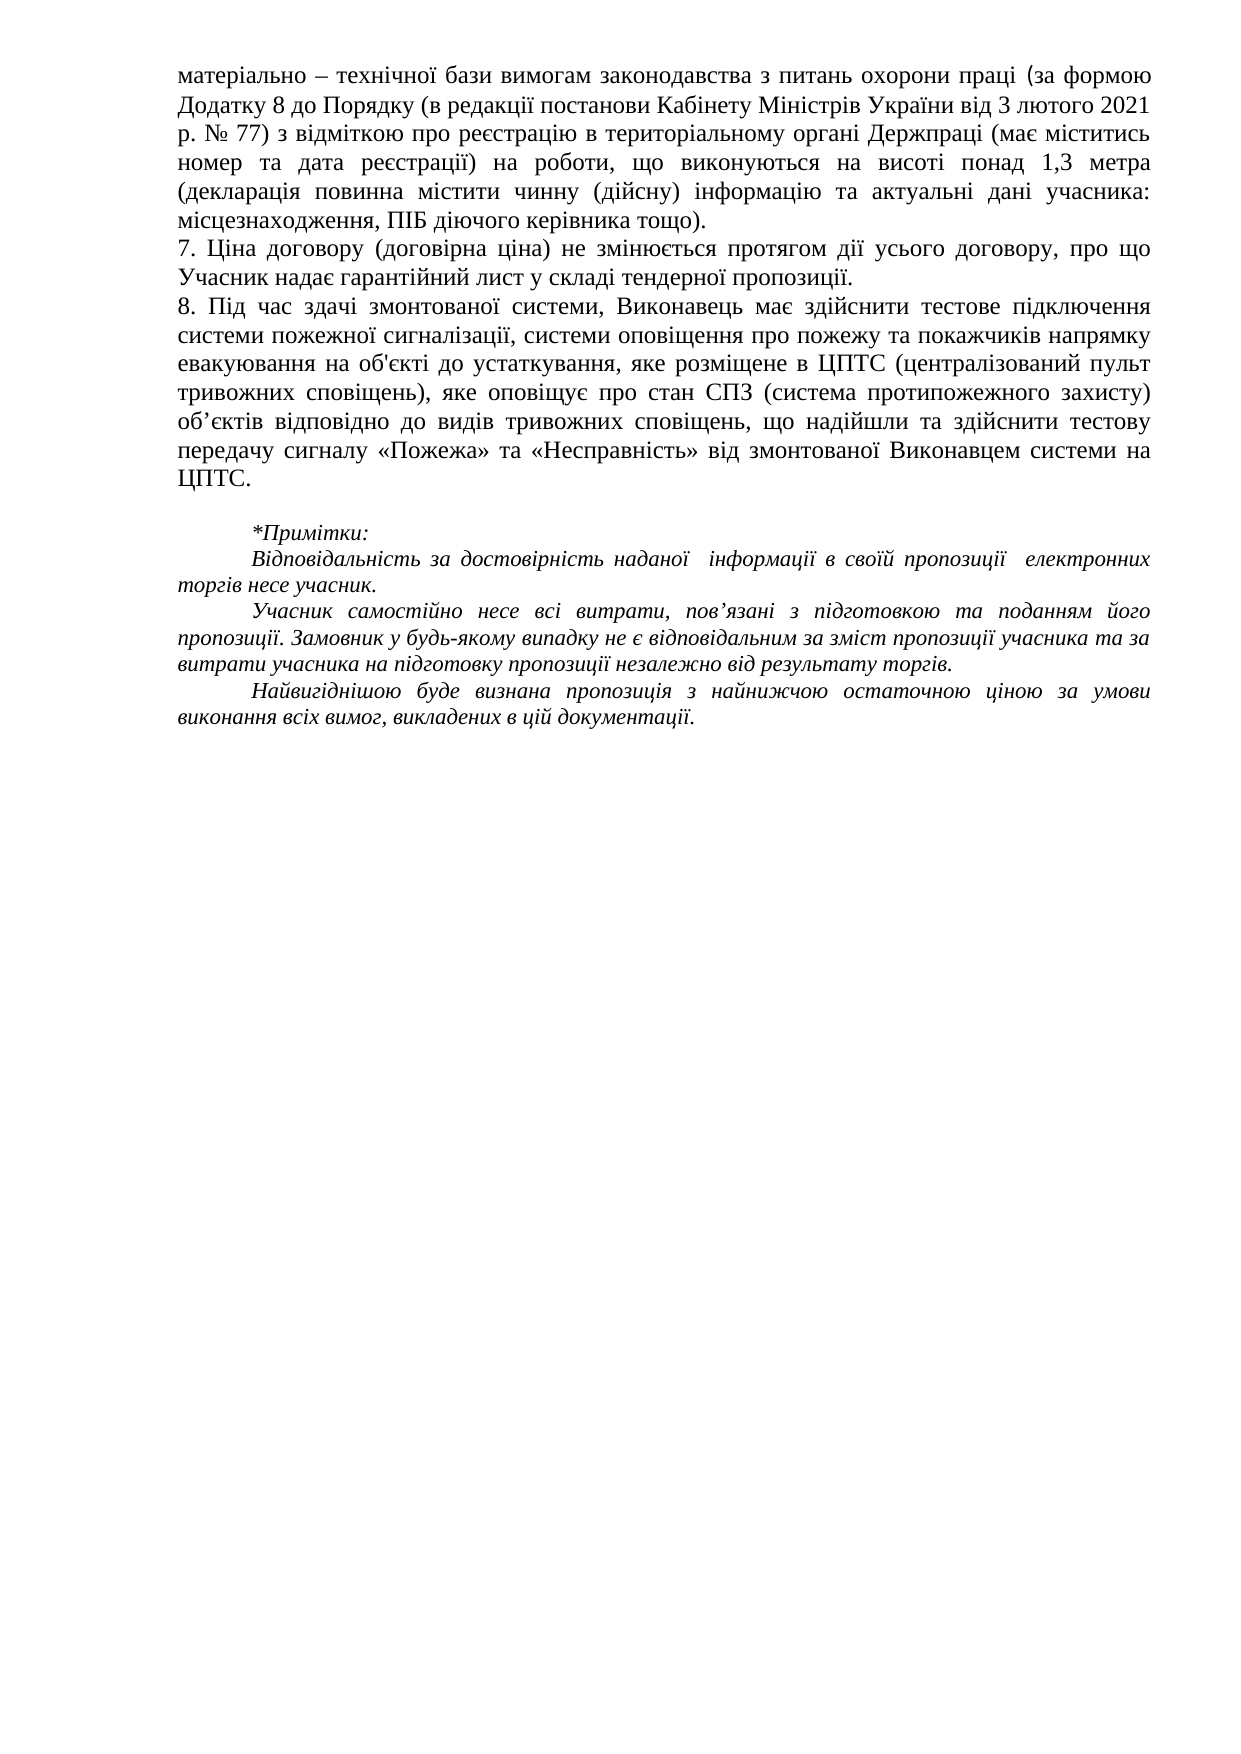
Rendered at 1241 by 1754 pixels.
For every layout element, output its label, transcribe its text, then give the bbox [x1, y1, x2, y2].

text 7. Ціна договору (договірна ціна) не змінюється протягом дії усього договору, про що Учасник надає гарантійний лист у складі тендерної пропозиції. [177, 233, 1152, 291]
text Учасник самостійно несе всі витрати, пов’язані з підготовкою та поданням його пропозиції. Замовник у будь-якому випадку не є відповідальним за зміст пропозиції учасника та за витрати учасника на підготовку пропозиції незалежно від результату торгів. [177, 598, 1152, 677]
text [177, 59, 1152, 233]
text Найвигіднішою буде визнана пропозиція з найнижчою остаточною ціною за умови виконання всіх вимог, викладених в цій документації. [177, 677, 1152, 729]
text 8. Під час здачі змонтованої системи, Виконавець має здійснити тестове підключення системи пожежної сигналізації, системи оповіщення про пожежу та покажчиків напрямку евакуювання на об'єкті до устаткування, яке розміщене в ЦПТС (централізований пульт тривожних сповіщень), яке оповіщує про стан СПЗ (система протипожежного захисту) об’єктів відповідно до видів тривожних сповіщень, що надійшли та здійснити тестову передачу сигналу «Пожежа» та «Несправність» від змонтованої Виконавцем системи на ЦПТС. [177, 291, 1152, 492]
text Відповідальність за достовірність наданої інформації в своїй пропозиції електронних торгів несе учасник. [177, 545, 1152, 598]
text *Примітки: [177, 518, 1152, 545]
